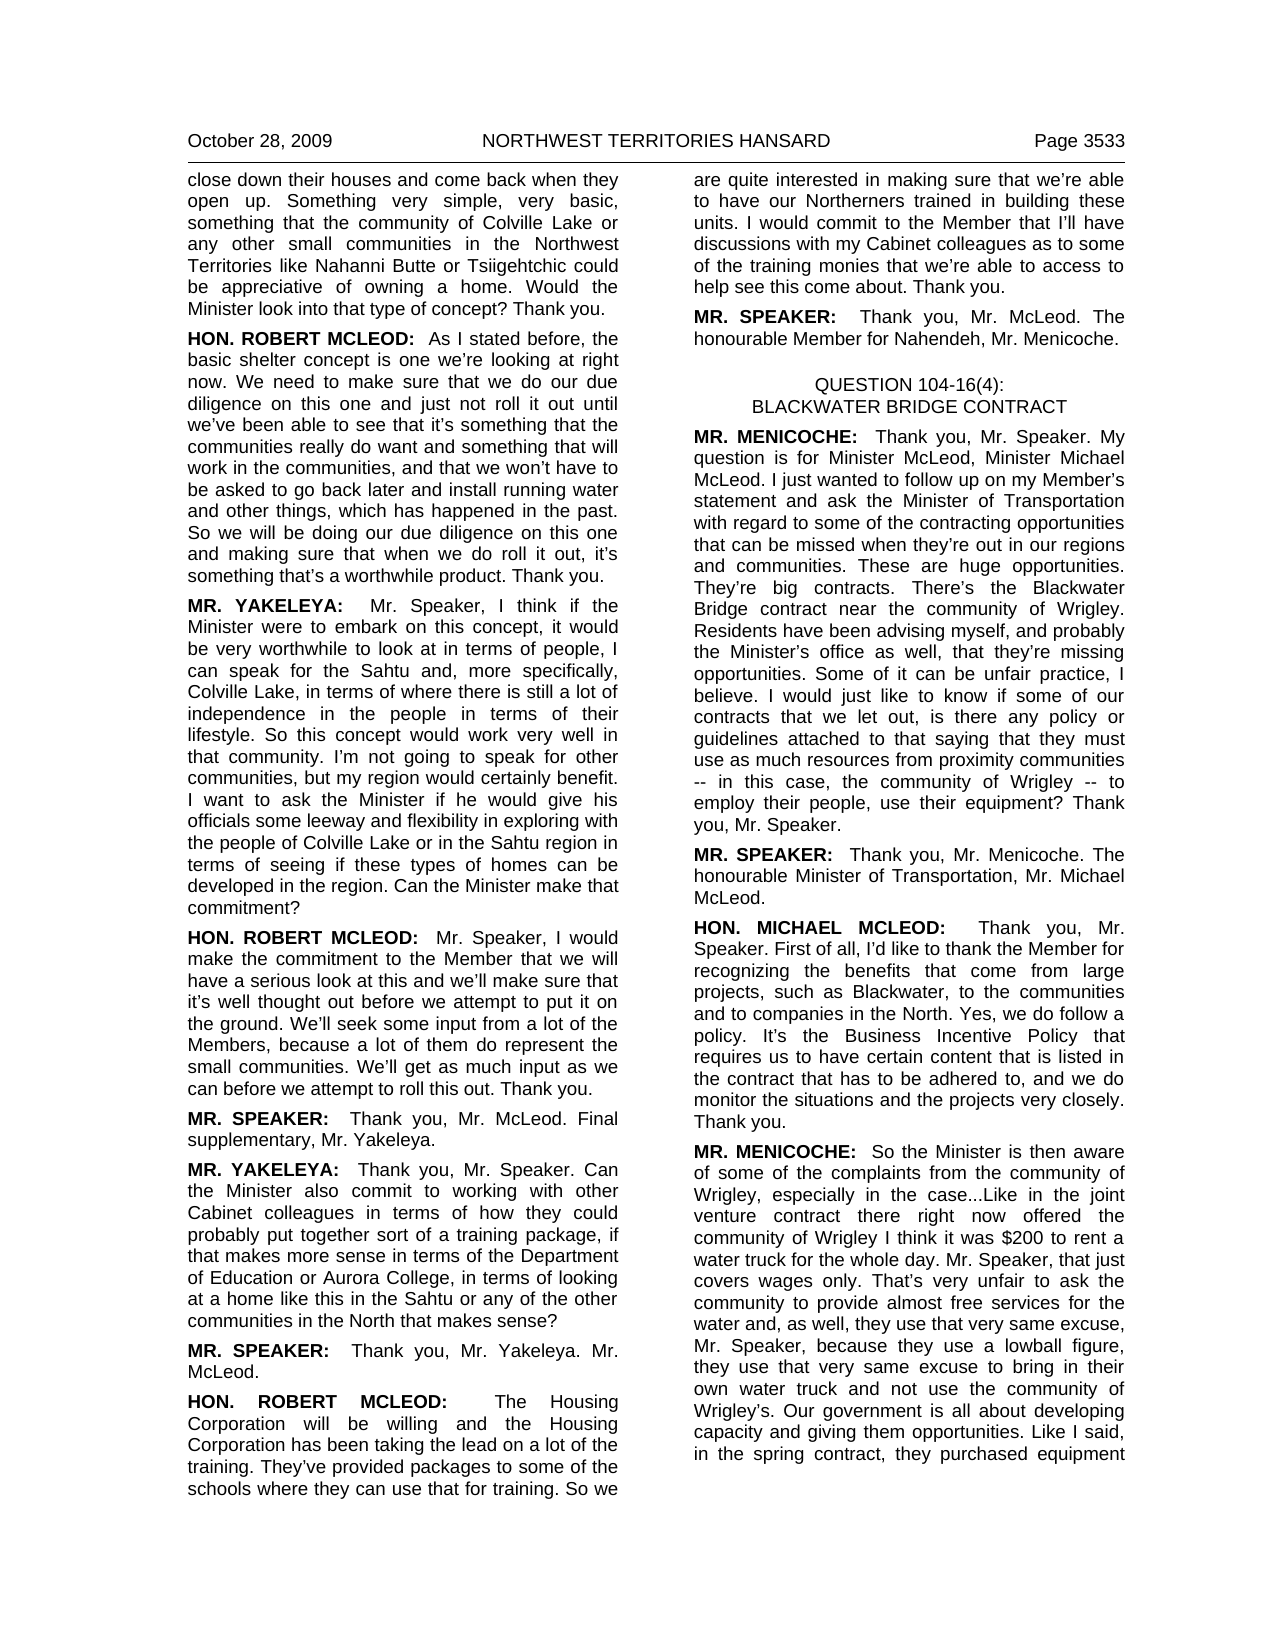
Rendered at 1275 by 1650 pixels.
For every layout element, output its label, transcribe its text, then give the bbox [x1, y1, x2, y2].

text MR. SPEAKER: Thank you, Mr. Yakeleya. Mr. McLeod. [187, 1339, 619, 1383]
text MR. SPEAKER: Thank you, Mr. McLeod. The honourable Member for Nahendeh, Mr. Menicoche. [694, 306, 1125, 349]
text HON. ROBERT MCLEOD: As I stated before, the basic shelter concept is one we’re looking at right now. We need to make sure that we do our due diligence on this one and just not roll it out until we’ve been able to see that it’s something that the communities really do want and something that will work in the communities, and that we won’t have to be asked to go back later and install running water and other things, which has happened in the past. So we will be doing our due diligence on this one and making sure that when we do roll it out, it’s something that’s a worthwhile product. Thank you. [187, 328, 619, 586]
subtitle QUESTION 104-16(4): BLACKWATER BRIDGE CONTRACT [694, 374, 1125, 417]
text MR. SPEAKER: Thank you, Mr. Menicoche. The honourable Minister of Transportation, Mr. Michael McLeod. [694, 844, 1125, 908]
text MR. SPEAKER: Thank you, Mr. McLeod. Final supplementary, Mr. Yakeleya. [187, 1107, 619, 1150]
text HON. ROBERT MCLEOD: Mr. Speaker, I would make the commitment to the Member that we will have a serious look at this and we’ll make sure that it’s well thought out before we attempt to put it on the ground. We’ll seek some input from a lot of the Members, because a lot of them do represent the small communities. We’ll get as much input as we can before we attempt to roll this out. Thank you. [187, 926, 619, 1099]
text MR. YAKELEYA: Thank you, Mr. Speaker. Can the Minister also commit to working with other Cabinet colleagues in terms of how they could probably put together sort of a training package, if that makes more sense in terms of the Department of Education or Aurora College, in terms of looking at a home like this in the Sahtu or any of the other communities in the North that makes sense? [187, 1159, 619, 1331]
text MR. YAKELEYA: Mr. Speaker, I think if the Minister were to embark on this concept, it would be very worthwhile to look at in terms of people, I can speak for the Sahtu and, more specifically, Colville Lake, in terms of where there is still a lot of independence in the people in terms of their lifestyle. So this concept would work very well in that community. I’m not going to speak for other communities, but my region would certainly benefit. I want to ask the Minister if he would give his officials some leeway and flexibility in exploring with the people of Colville Lake or in the Sahtu region in terms of seeing if these types of homes can be developed in the region. Can the Minister make that commitment? [187, 595, 619, 918]
text HON. ROBERT MCLEOD: The Housing Corporation will be willing and the Housing Corporation has been taking the lead on a lot of the training. They’ve provided packages to some of the schools where they can use that for training. So we are quite interested in making sure that we’re able to have our Northerners trained in building these units. I would commit to the Member that I’ll have discussions with my Cabinet colleagues as to some of the training monies that we’re able to access to help see this come about. Thank you. [187, 1391, 619, 1499]
text HON. MICHAEL MCLEOD: Thank you, Mr. Speaker. First of all, I’d like to thank the Member for recognizing the benefits that come from large projects, such as Blackwater, to the communities and to companies in the North. Yes, we do follow a policy. It’s the Business Incentive Policy that requires us to have certain content that is listed in the contract that has to be adhered to, and we do monitor the situations and the projects very closely. Thank you. [694, 917, 1125, 1132]
text HON. ROBERT MCLEOD: The Housing Corporation will be willing and the Housing Corporation has been taking the lead on a lot of the training. They’ve provided packages to some of the schools where they can use that for training. So we are quite interested in making sure that we’re able to have our Northerners trained in building these units. I would commit to the Member that I’ll have discussions with my Cabinet colleagues as to some of the training monies that we’re able to access to help see this come about. Thank you. [694, 168, 1125, 298]
text MR. MENICOCHE: Thank you, Mr. Speaker. My question is for Minister McLeod, Minister Michael McLeod. I just wanted to follow up on my Member’s statement and ask the Minister of Transportation with regard to some of the contracting opportunities that can be missed when they’re out in our regions and communities. These are huge opportunities. They’re big contracts. There’s the Blackwater Bridge contract near the community of Wrigley. Residents have been advising myself, and probably the Minister’s office as well, that they’re missing opportunities. Some of it can be unfair practice, I believe. I would just like to know if some of our contracts that we let out, is there any policy or guidelines attached to that saying that they must use as much resources from proximity communities -- in this case, the community of Wrigley -- to employ their people, use their equipment? Thank you, Mr. Speaker. [694, 426, 1125, 835]
